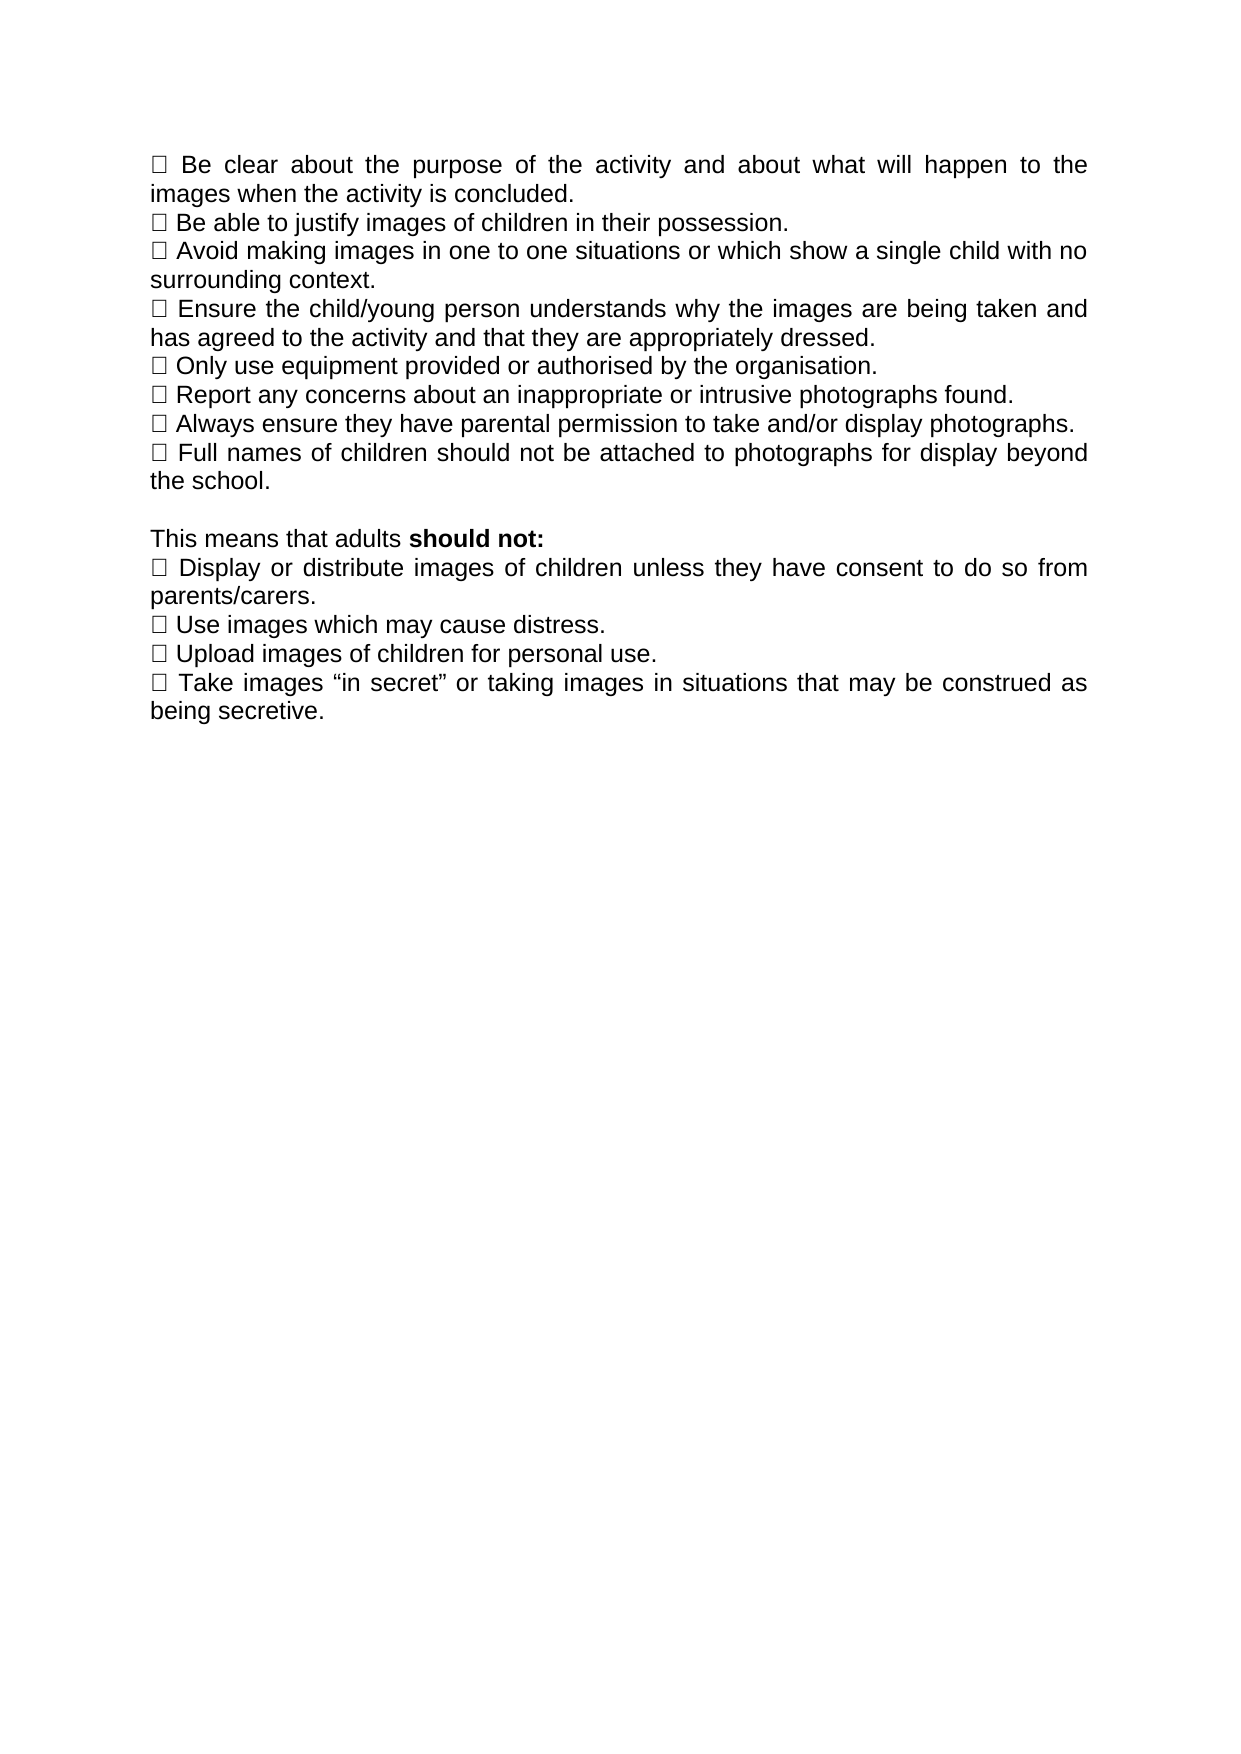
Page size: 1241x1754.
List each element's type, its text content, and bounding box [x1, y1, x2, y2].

text  Report any concerns about an inappropriate or intrusive photographs found. [150, 380, 1090, 409]
text This means that adults should not: [150, 524, 1090, 552]
text  Upload images of children for personal use. [150, 639, 1090, 667]
text  Full names of children should not be attached to photographs for display beyond the school. [150, 437, 1090, 495]
text  Avoid making images in one to one situations or which show a single child with no surrounding context. [150, 236, 1090, 294]
text  Always ensure they have parental permission to take and/or display photographs. [150, 409, 1090, 437]
text  Be able to justify images of children in their possession. [150, 207, 1090, 236]
text  Take images “in secret” or taking images in situations that may be construed as being secretive. [150, 667, 1090, 725]
text  Use images which may cause distress. [150, 610, 1090, 639]
text  Be clear about the purpose of the activity and about what will happen to the images when the activity is concluded. [150, 150, 1090, 207]
text  Only use equipment provided or authorised by the organisation. [150, 351, 1090, 380]
text  Display or distribute images of children unless they have consent to do so from parents/carers. [150, 552, 1090, 610]
text  Ensure the child/young person understands why the images are being taken and has agreed to the activity and that they are appropriately dressed. [150, 294, 1090, 351]
